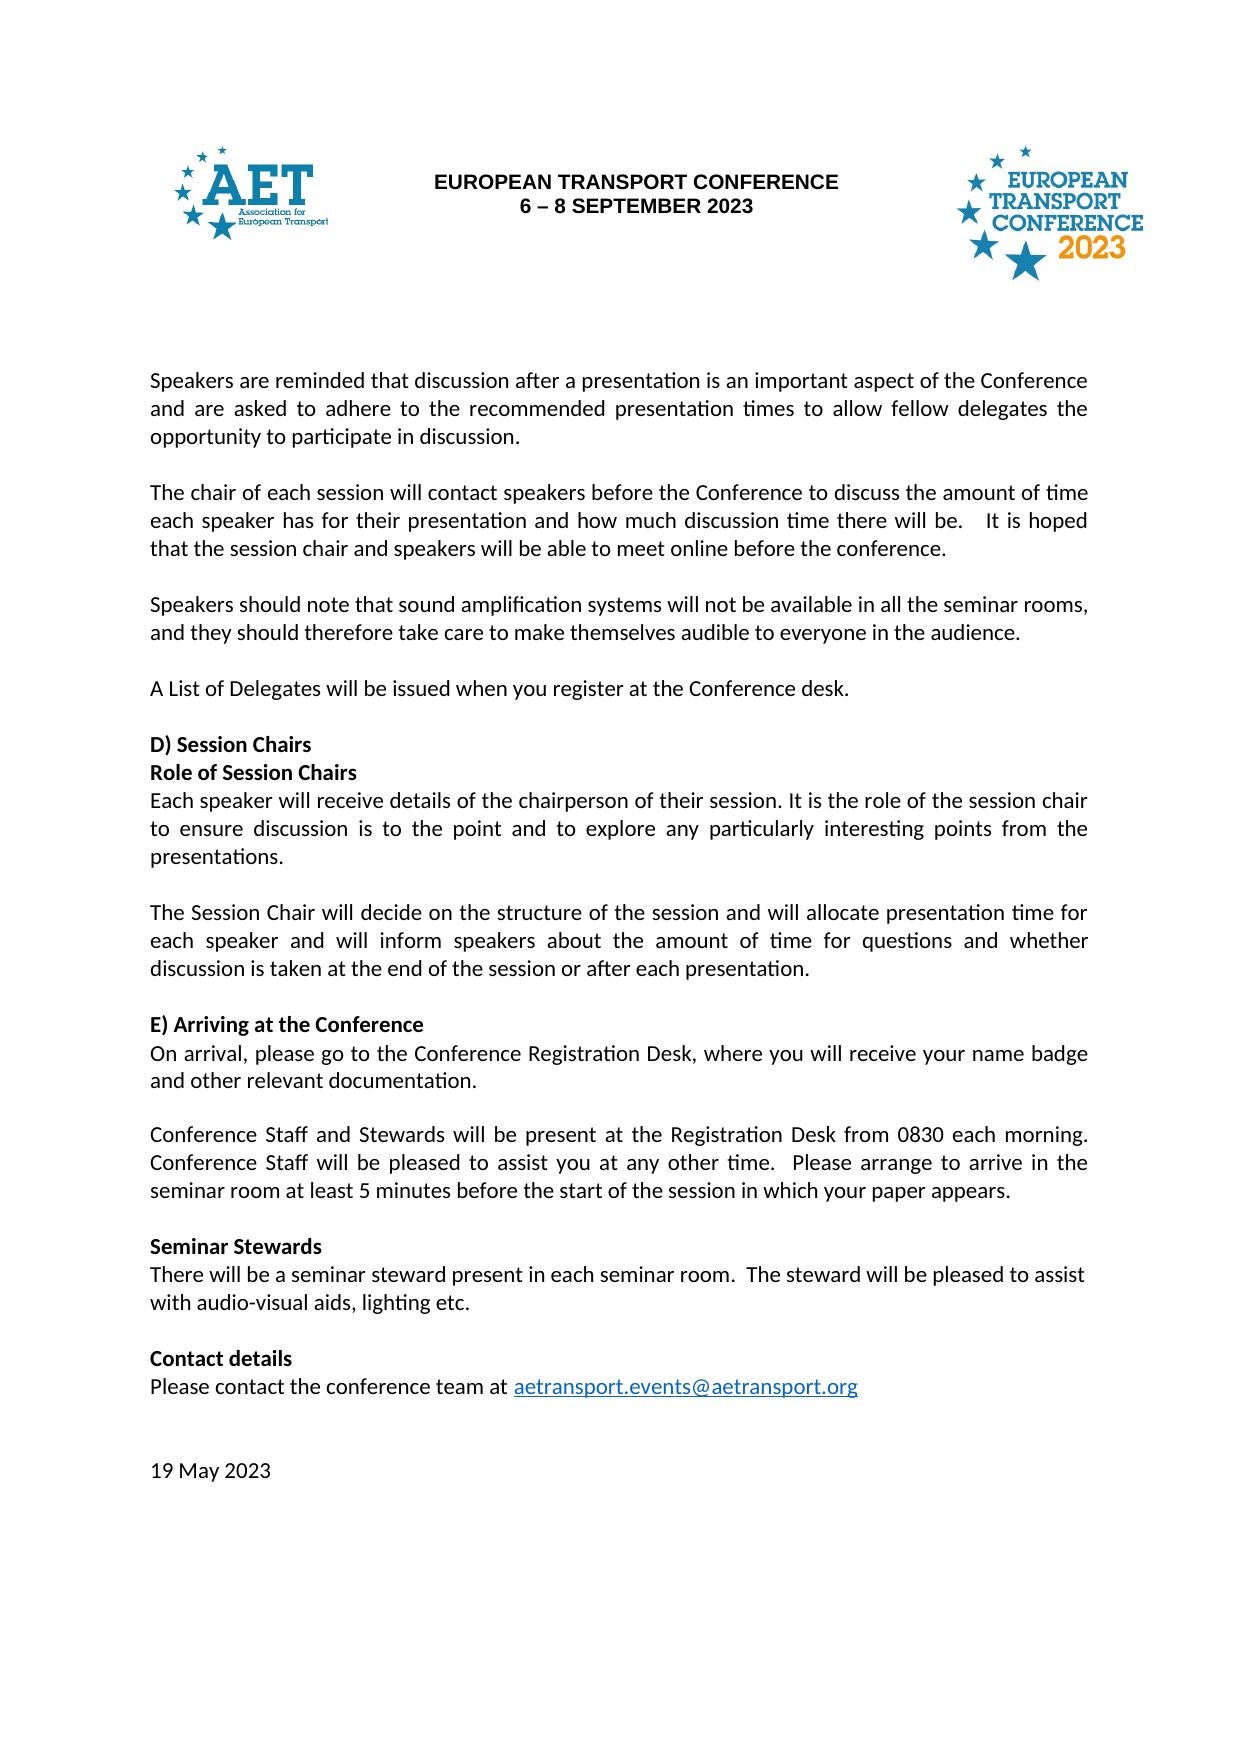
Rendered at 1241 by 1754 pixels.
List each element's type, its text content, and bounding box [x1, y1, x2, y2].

text Speakers should note that sound amplification systems will not be available in all the seminar rooms, and they should therefore take care to make themselves audible to everyone in the audience. [150, 590, 1090, 646]
text Speakers are reminded that discussion after a presentation is an important aspect of the Conference and are asked to adhere to the recommended presentation times to allow fellow delegates the opportunity to participate in discussion. [150, 366, 1090, 450]
picture [173, 145, 329, 241]
picture [956, 145, 1143, 281]
subtitle Seminar Stewards [150, 1232, 1090, 1260]
text The chair of each session will contact speakers before the Conference to discuss the amount of time each speaker has for their presentation and how much discussion time there will be. It is hoped that the session chair and speakers will be able to meet online before the conference. [150, 478, 1090, 562]
text The Session Chair will decide on the structure of the session and will allocate presentation time for each speaker and will inform speakers about the amount of time for questions and whether discussion is taken at the end of the session or after each presentation. [150, 898, 1090, 983]
text A List of Delegates will be issued when you register at the Conference desk. [150, 674, 1090, 702]
subtitle E) Arriving at the Conference [150, 1011, 1090, 1039]
text There will be a seminar steward present in each seminar room. The steward will be pleased to assist with audio-visual aids, lighting etc. [150, 1260, 1090, 1316]
text On arrival, please go to the Conference Registration Desk, where you will receive your name badge and other relevant documentation. [150, 1039, 1090, 1095]
text Role of Session Chairs [150, 758, 1090, 786]
subtitle D) Session Chairs [150, 730, 1090, 758]
text Conference Staff and Stewards will be present at the Registration Desk from 0830 each morning. Conference Staff will be pleased to assist you at any other time. Please arrange to arrive in the seminar room at least 5 minutes before the start of the session in which your paper appears. [150, 1120, 1090, 1204]
text Please contact the conference team at aetransport.events@aetransport.org [150, 1372, 1090, 1400]
text 19 May 2023 [150, 1456, 1090, 1484]
text Each speaker will receive details of the chairperson of their session. It is the role of the session chair to ensure discussion is to the point and to explore any particularly interesting points from the presentations. [150, 786, 1090, 871]
text Contact details [150, 1344, 1090, 1372]
